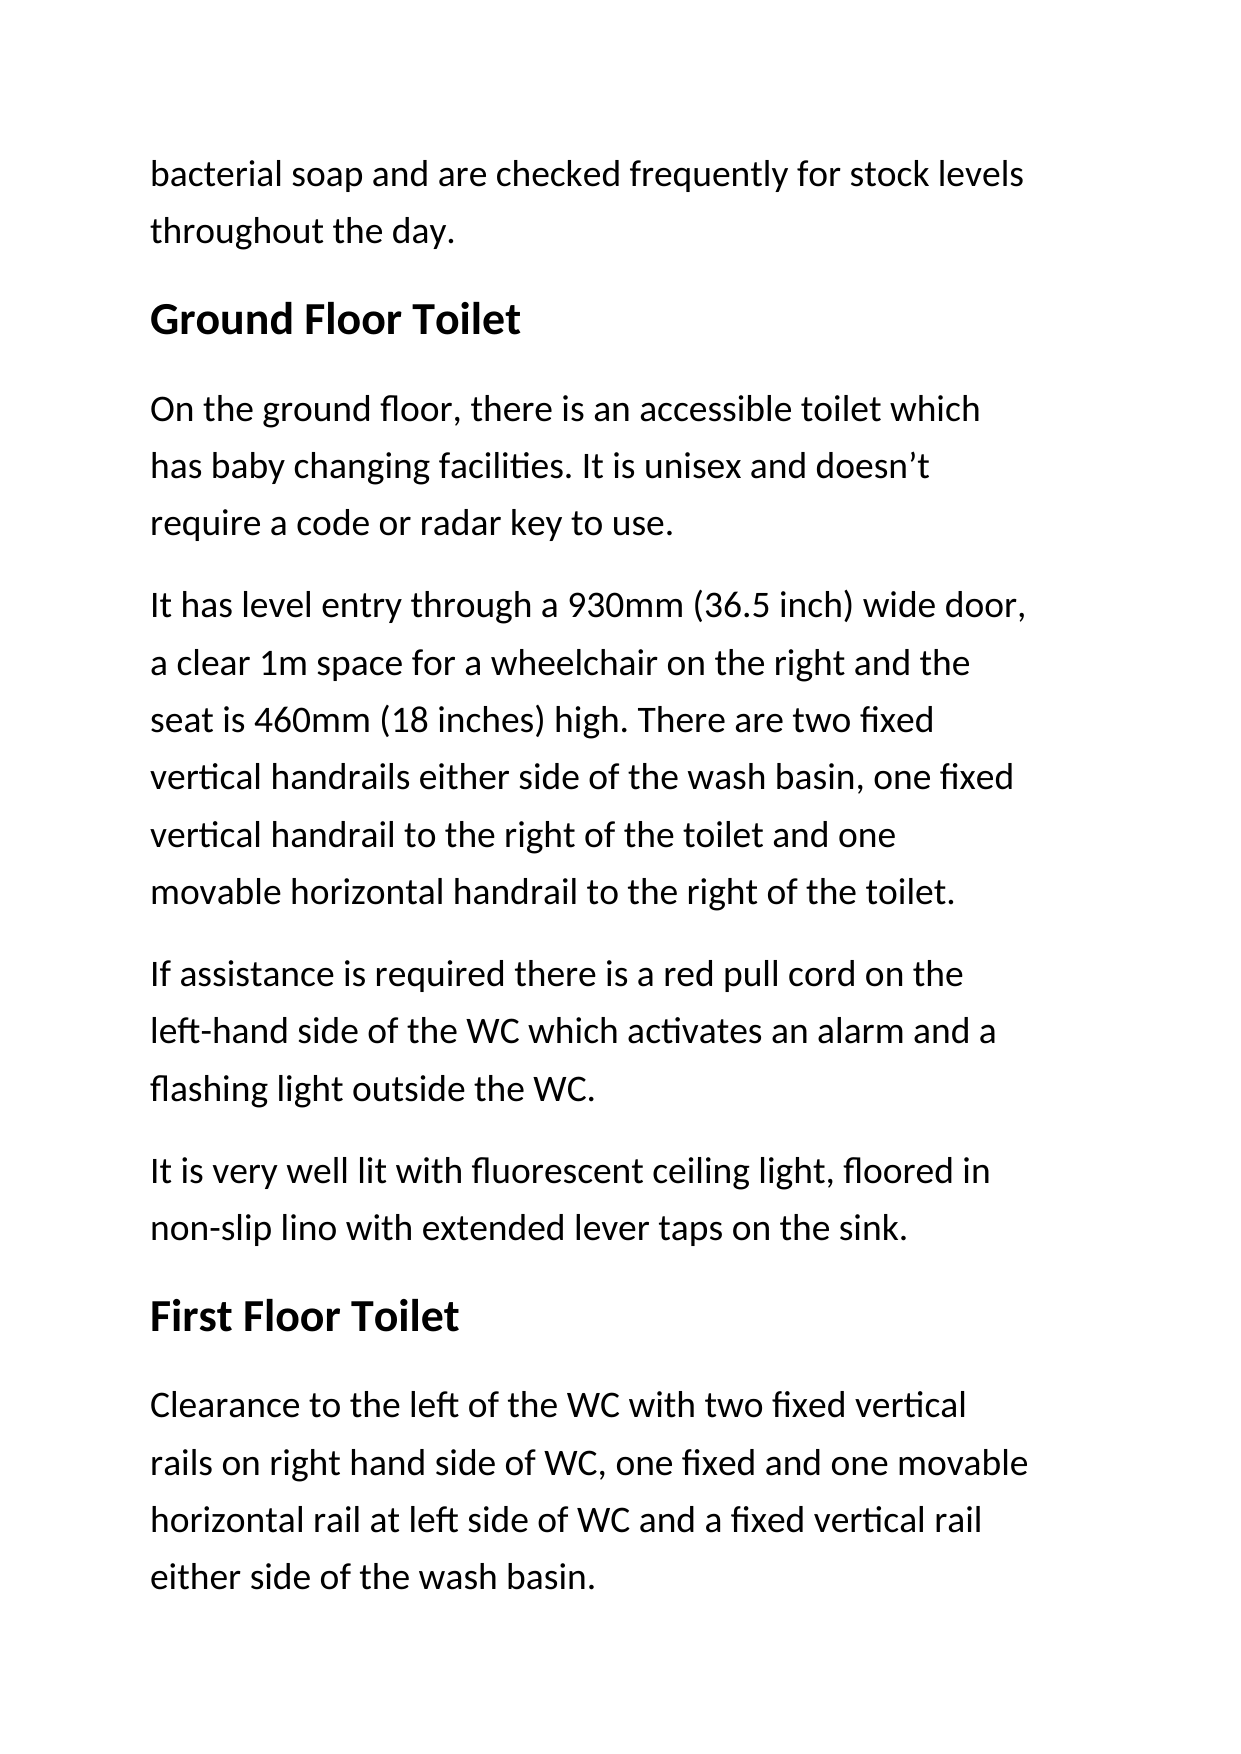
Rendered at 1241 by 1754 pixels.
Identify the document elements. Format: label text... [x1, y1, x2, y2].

text On the ground floor, there is an accessible toilet which has baby changing facilities. It is unisex and doesn’t require a code or radar key to use. [150, 384, 1031, 545]
subtitle First Floor Toilet [150, 1287, 1031, 1342]
text If assistance is required there is a red pull cord on the left-hand side of the WC which activates an alarm and a flashing light outside the WC. [150, 950, 1031, 1111]
text It has level entry through a 930mm (36.5 inch) wide door, a clear 1m space for a wheelchair on the right and the seat is 460mm (18 inches) high. There are two fixed vertical handrails either side of the wash basin, one fixed vertical handrail to the right of the toilet and one movable horizontal handrail to the right of the toilet. [150, 581, 1031, 914]
text It is very well lit with fluorescent ceiling light, floored in non-slip lino with extended lever taps on the sink. [150, 1147, 1031, 1250]
text Clearance to the left of the WC with two fixed vertical rails on right hand side of WC, one fixed and one movable horizontal rail at left side of WC and a fixed vertical rail either side of the wash basin. [150, 1381, 1031, 1599]
subtitle Ground Floor Toilet [150, 289, 1031, 346]
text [150, 150, 1031, 253]
